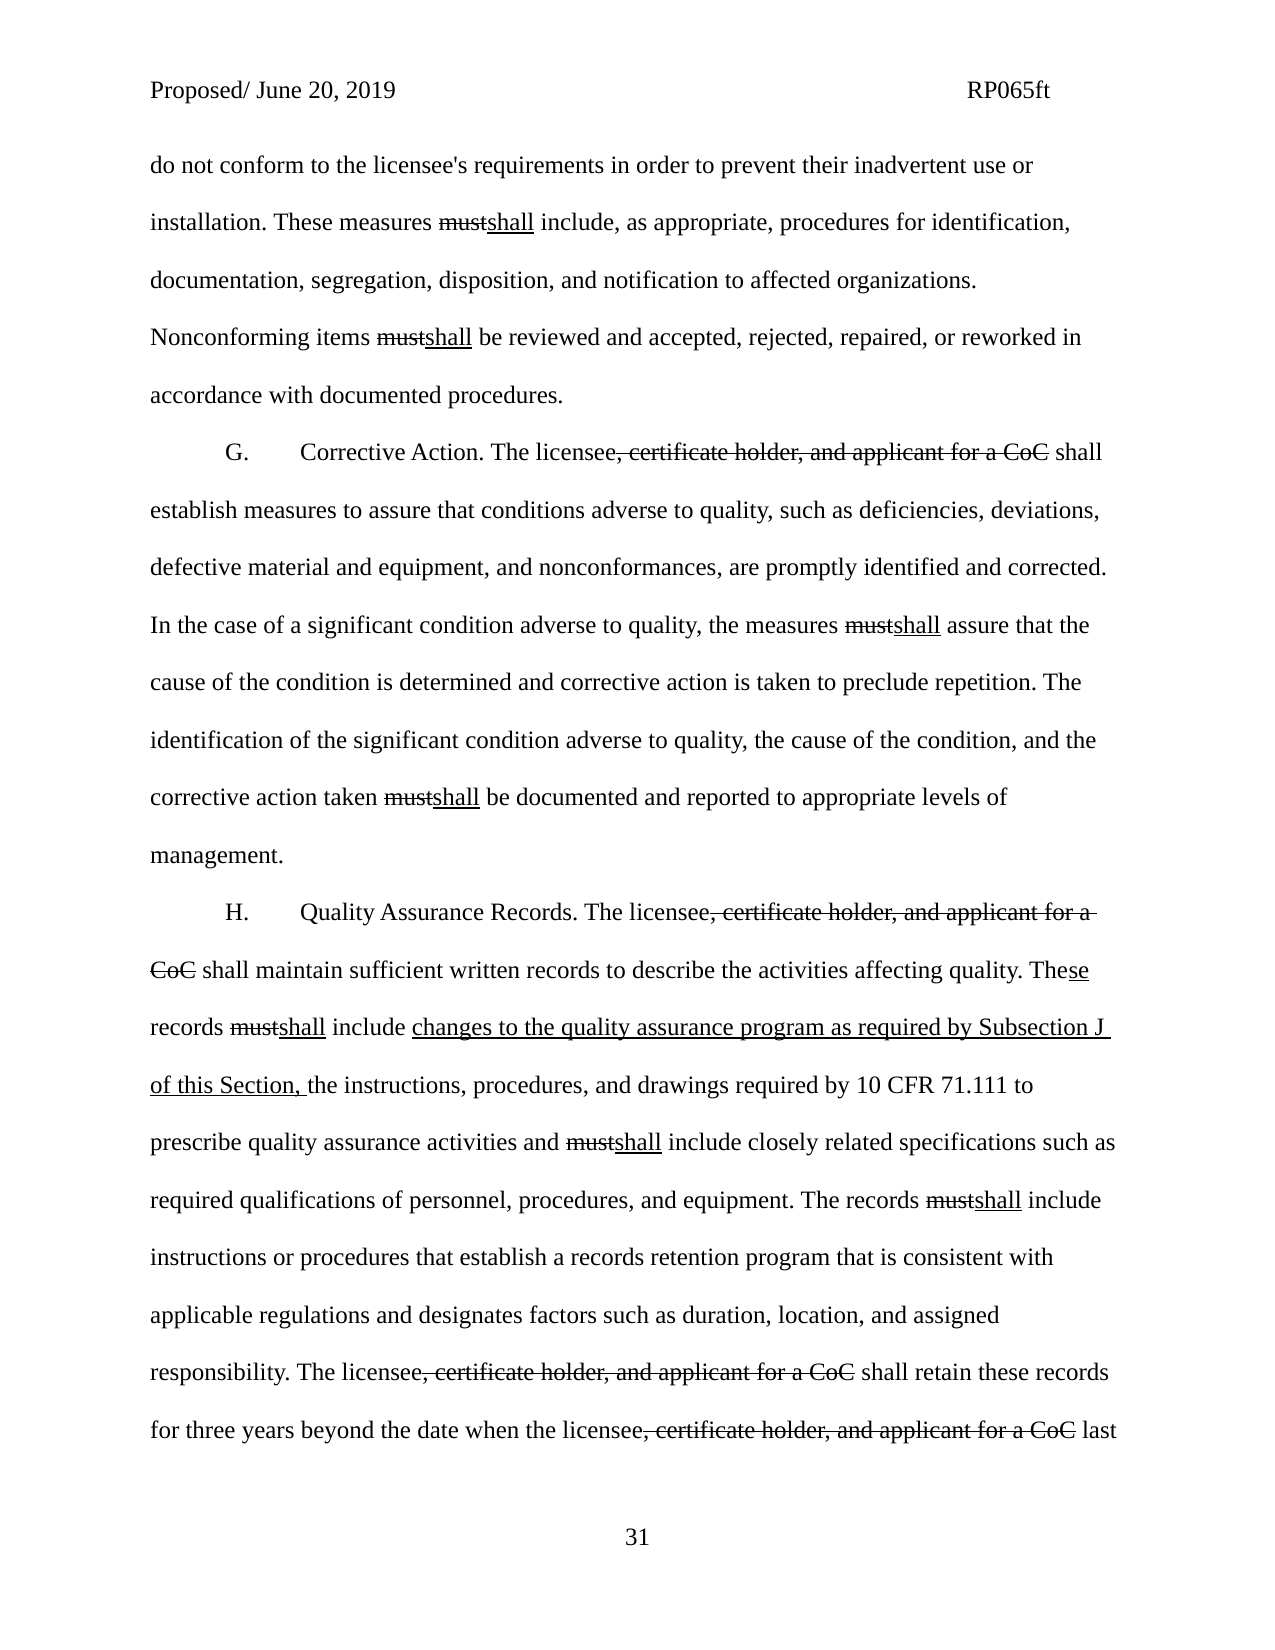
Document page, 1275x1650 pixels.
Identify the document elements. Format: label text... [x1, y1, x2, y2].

text G. Corrective Action. The licensee, certificate holder, and applicant for a CoC shall establish measures to assure that conditions adverse to quality, such as deficiencies, deviations, defective material and equipment, and nonconformances, are promptly identified and corrected. In the case of a significant condition adverse to quality, the measures mustshall assure that the cause of the condition is determined and corrective action is taken to preclude repetition. The identification of the significant condition adverse to quality, the cause of the condition, and the corrective action taken mustshall be documented and reported to appropriate levels of management. [150, 437, 1125, 869]
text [150, 897, 1125, 1444]
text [150, 150, 1125, 409]
